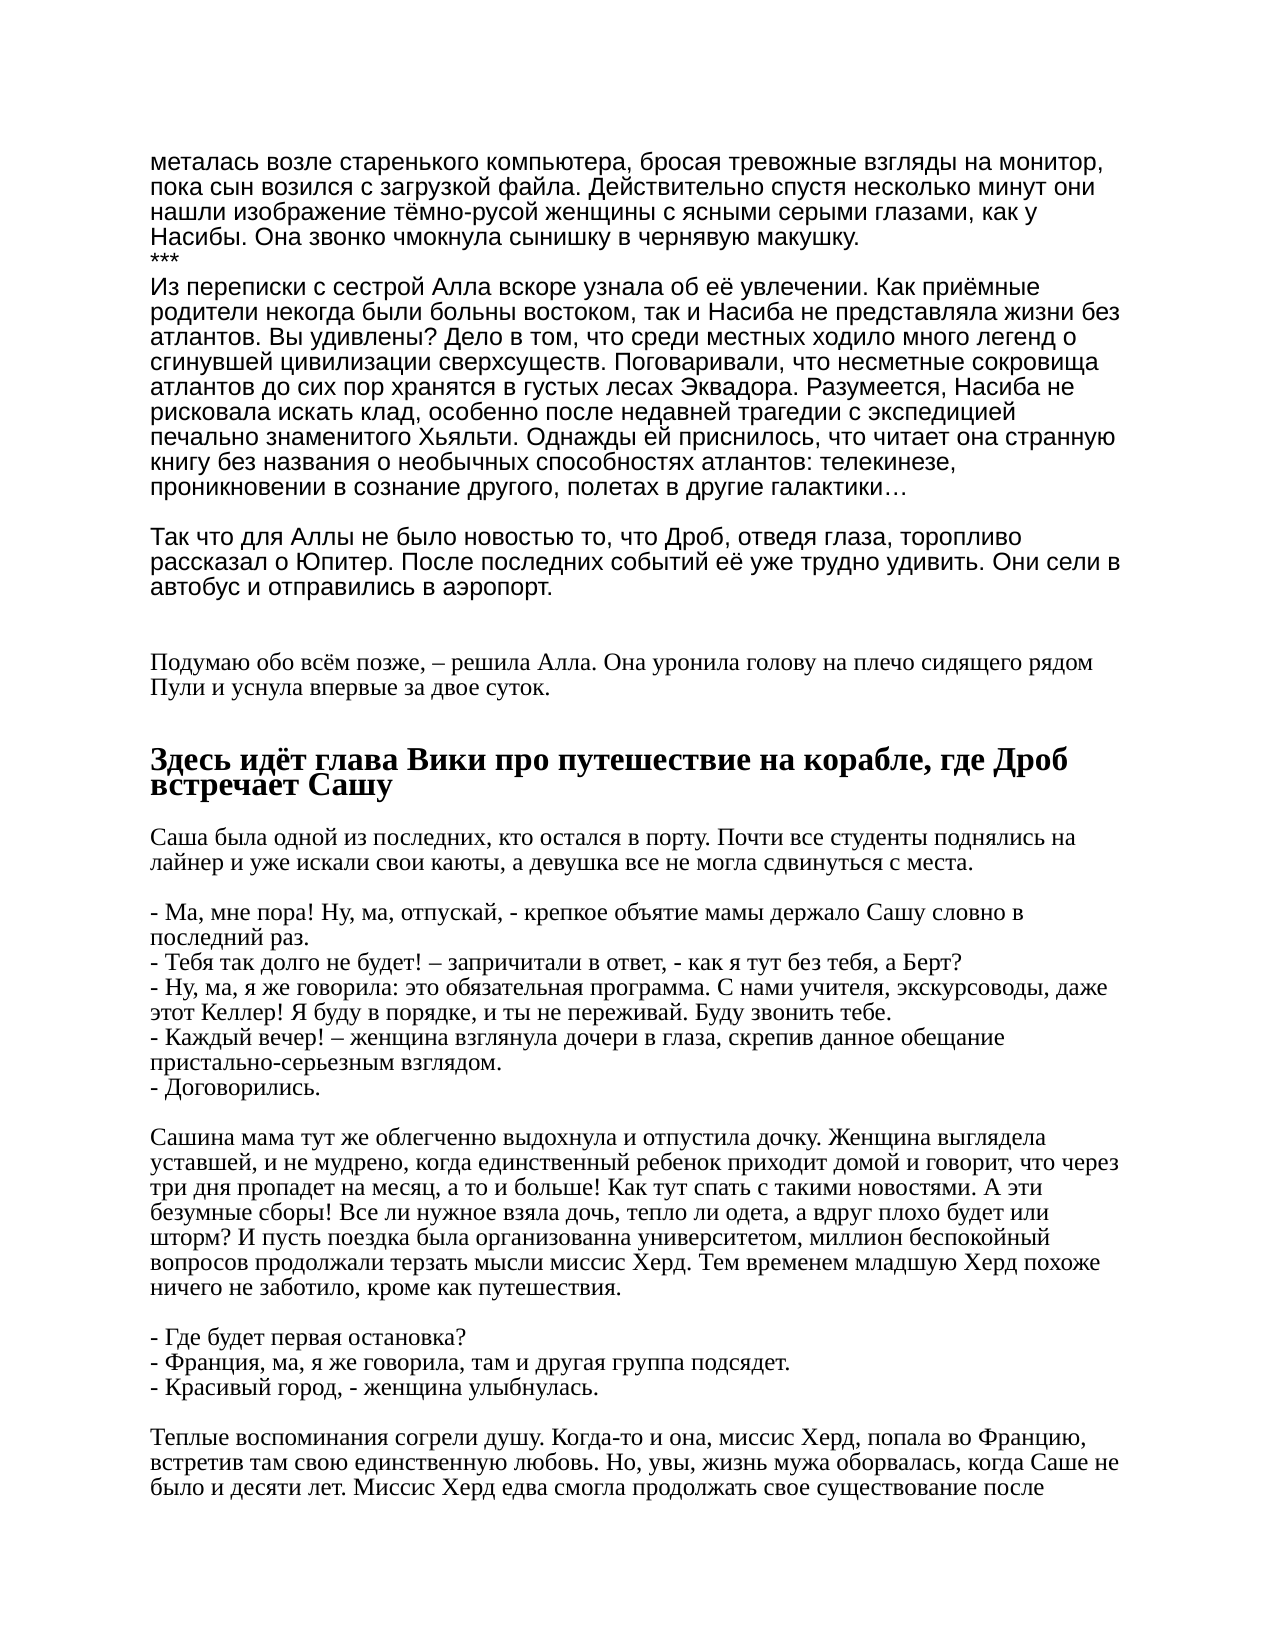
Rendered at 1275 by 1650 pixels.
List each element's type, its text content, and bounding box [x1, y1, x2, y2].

text Из переписки с сестрой Алла вскоре узнала об её увлечении. Как приёмные родители некогда были больны востоком, так и Насиба не представляла жизни без атлантов. Вы удивлены? Дело в том, что среди местных ходило много легенд о сгинувшей цивилизации сверхсуществ. Поговаривали, что несметные сокровища атлантов до сих пор хранятся в густых лесах Эквадора. Разумеется, Насиба не рисковала искать клад, особенно после недавней трагедии с экспедицией печально знаменитого Хьяльти. Однажды ей приснилось, что читает она странную книгу без названия о необычных способностях атлантов: телекинезе, проникновении в сознание другого, полетах в другие галактики… [150, 275, 1125, 500]
text Так что для Аллы не было новостью то, что Дроб, отведя глаза, торопливо рассказал о Юпитер. После последних событий её уже трудно удивить. Они сели в автобус и отправились в аэропорт. [150, 525, 1125, 600]
text Здесь идёт глава Вики про путешествие на корабле, где Дроб встречает Сашу [150, 750, 1125, 800]
text *** [150, 250, 1125, 275]
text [150, 825, 1125, 1500]
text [150, 150, 1125, 250]
text Подумаю обо всём позже, – решила Алла. Она уронила голову на плечо сидящего рядом Пули и уснула впервые за двое суток. [150, 650, 1125, 700]
